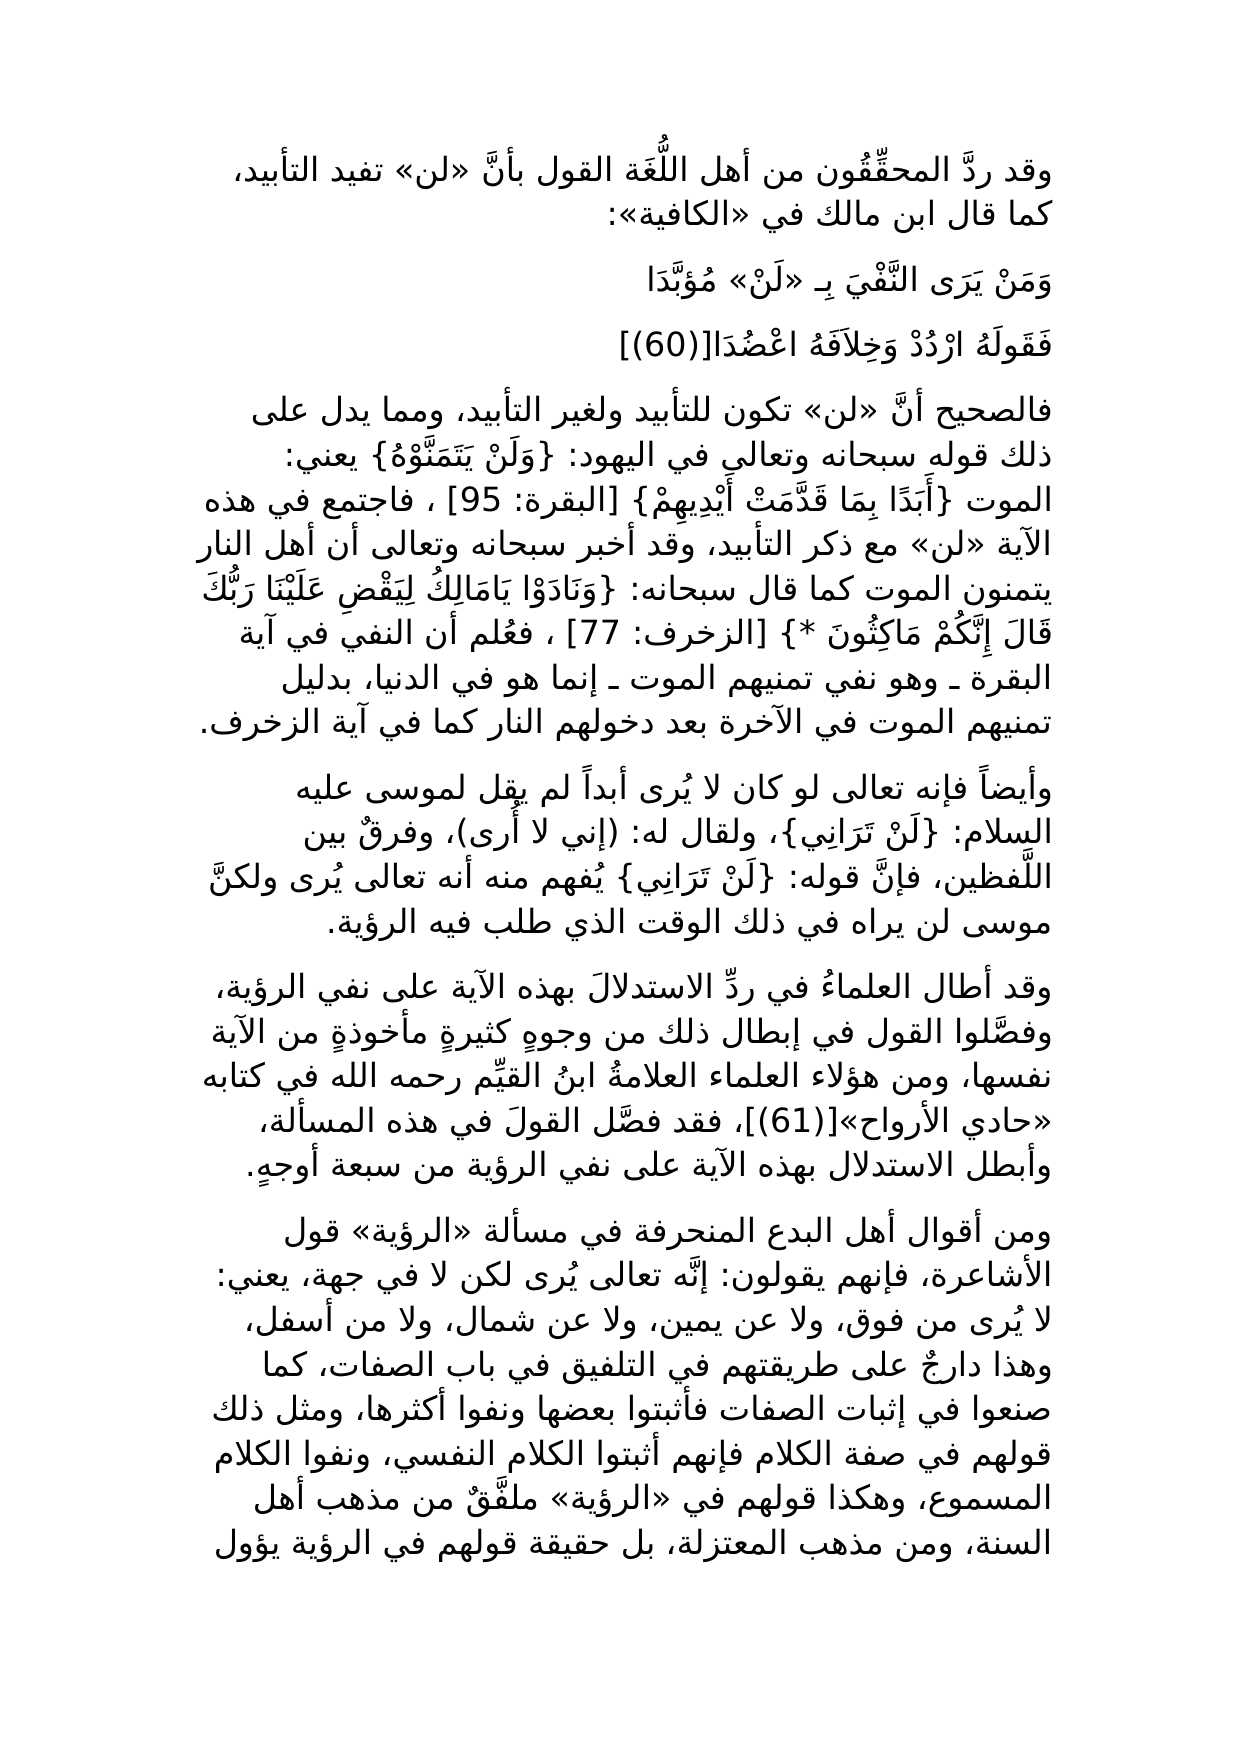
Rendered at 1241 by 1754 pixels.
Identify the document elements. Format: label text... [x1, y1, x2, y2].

text وأيضاً فإنه تعالى لو كان لا يُرى أبداً لم يقل لموسى عليه السلام: {لَنْ تَرَانِي}، ولقال له: (إني لا أُرى)، وفرقٌ بين اللَّفظين، فإنَّ قوله: {لَنْ تَرَانِي} يُفهم منه أنه تعالى يُرى ولكنَّ موسى لن يراه في ذلك الوقت الذي طلب فيه الرؤية. [187, 768, 1053, 941]
text وَمَنْ يَرَى النَّفْيَ بِـ «لَنْ» مُؤبَّدَا [187, 260, 1053, 299]
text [187, 1211, 1053, 1562]
text فَقَولَهُ ارْدُدْ وَخِلاَفَهُ اعْضُدَا[(60)] [187, 325, 1053, 364]
text وقد أطال العلماءُ في ردِّ الاستدلالَ بهذه الآية على نفي الرؤية، وفصَّلوا القول في إبطال ذلك من وجوهٍ كثيرةٍ مأخوذةٍ من الآية نفسها، ومن هؤلاء العلماء العلامةُ ابنُ القيِّم رحمه الله في كتابه «حادي الأرواح»[(61)]، فقد فصَّل القولَ في هذه المسألة، وأبطل الاستدلال بهذه الآية على نفي الرؤية من سبعة أوجهٍ. [187, 967, 1053, 1185]
text فالصحيح أنَّ «لن» تكون للتأبيد ولغير التأبيد، ومما يدل على ذلك قوله سبحانه وتعالى في اليهود: {وَلَنْ يَتَمَنَّوْهُ} يعني: الموت {أَبَدًا بِمَا قَدَّمَتْ أَيْدِيهِمْ} [البقرة: 95] ، فاجتمع في هذه الآية «لن» مع ذكر التأبيد، وقد أخبر سبحانه وتعالى أن أهل النار يتمنون الموت كما قال سبحانه: {وَنَادَوْا يَامَالِكُ لِيَقْضِ عَلَيْنَا رَبُّكَ قَالَ إِنَّكُمْ مَاكِثُونَ *} [الزخرف: 77] ، فعُلم أن النفي في آية البقرة ـ وهو نفي تمنيهم الموت ـ إنما هو في الدنيا، بدليل تمنيهم الموت في الآخرة بعد دخولهم النار كما في آية الزخرف. [187, 391, 1053, 742]
text وقد ردَّ المحقِّقُون من أهل اللُّغَة القول بأنَّ «لن» تفيد التأبيد، كما قال ابن مالك في «الكافية»: [187, 150, 1053, 233]
